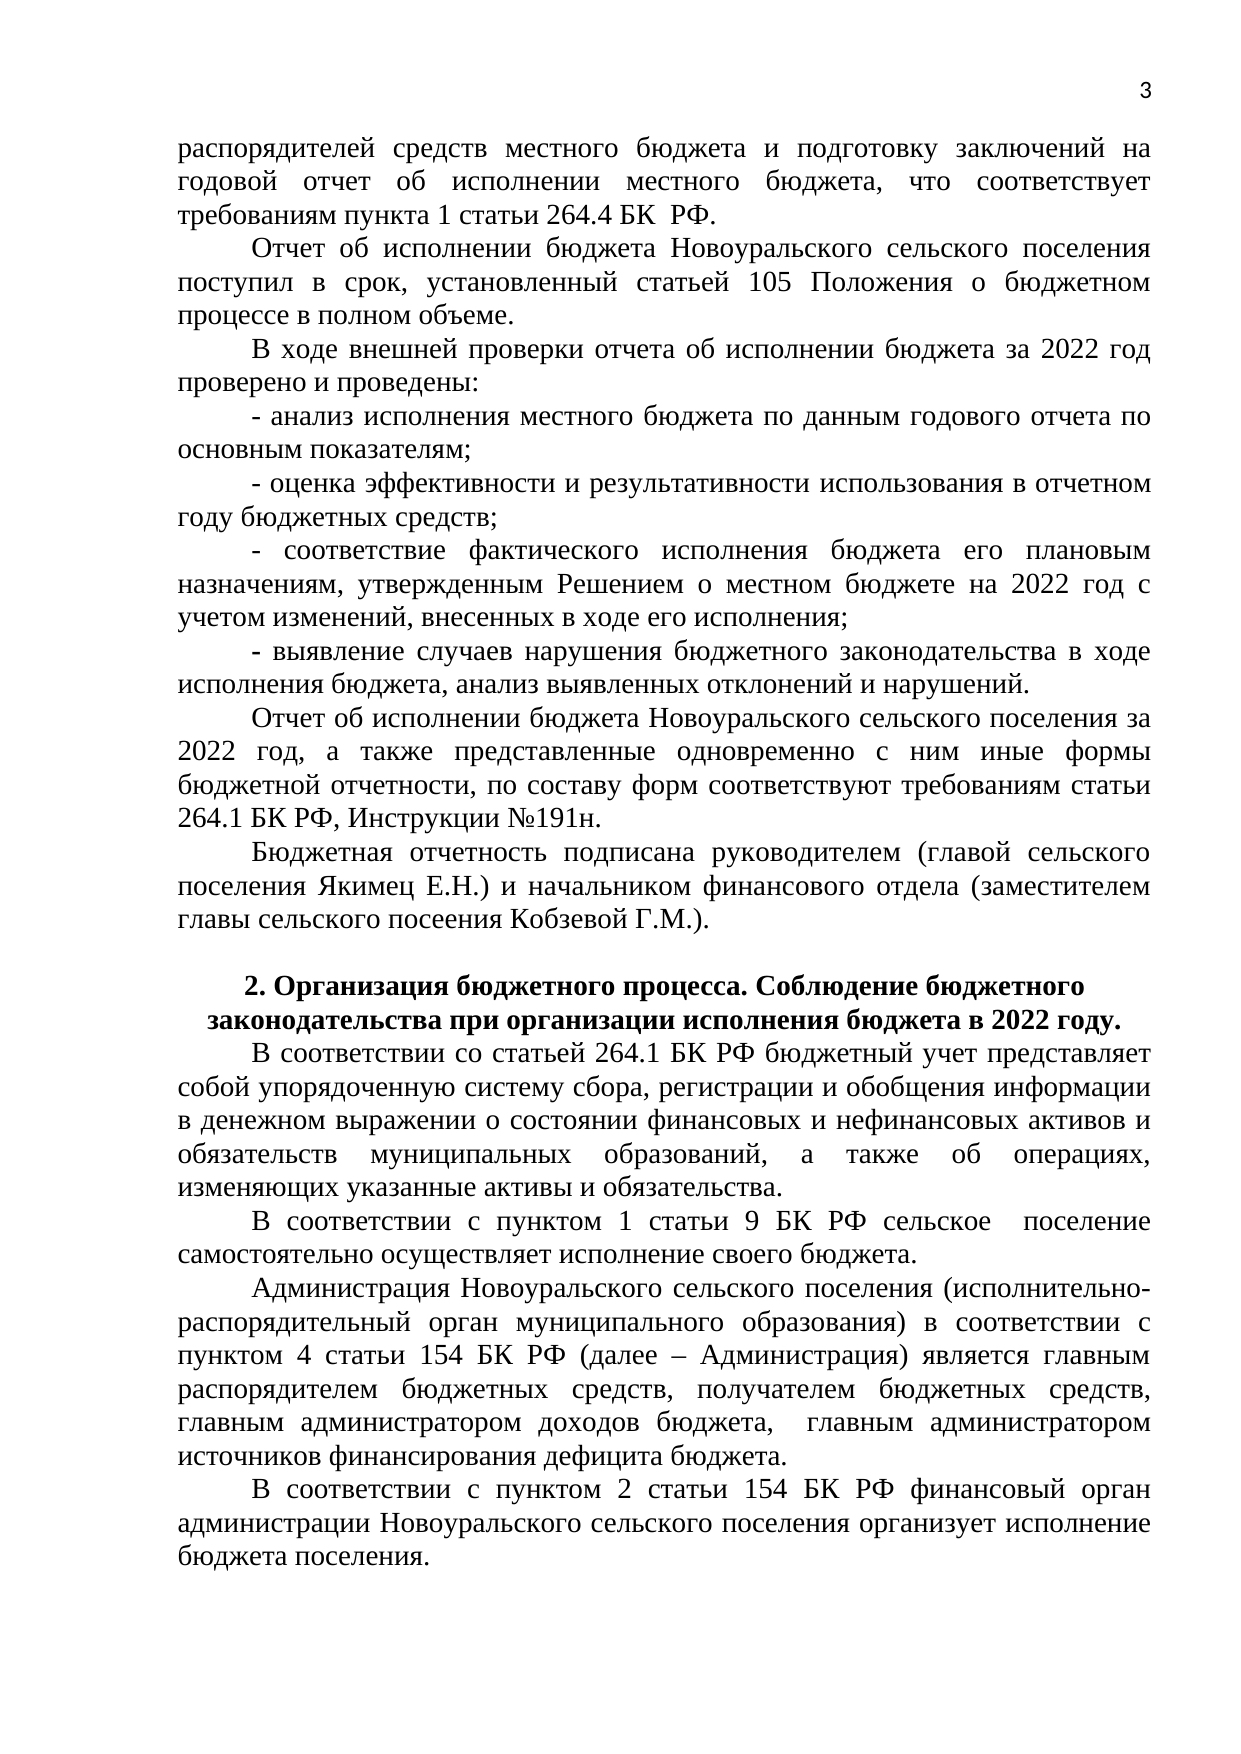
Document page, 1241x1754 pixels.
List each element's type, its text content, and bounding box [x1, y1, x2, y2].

text В соответствии с пунктом 1 статьи 9 БК РФ сельское поселение самостоятельно осуществляет исполнение своего бюджета. [177, 1203, 1152, 1270]
text Отчет об исполнении бюджета Новоуральского сельского поселения за 2022 год, а также представленные одновременно с ним иные формы бюджетной отчетности, по составу форм соответствуют требованиям статьи 264.1 БК РФ, Инструкции №191н. [177, 700, 1152, 834]
text - выявление случаев нарушения бюджетного законодательства в ходе исполнения бюджета, анализ выявленных отклонений и нарушений. [177, 633, 1152, 700]
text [177, 130, 1152, 230]
text - анализ исполнения местного бюджета по данным годового отчета по основным показателям; [177, 398, 1152, 465]
text В соответствии с пунктом 2 статьи 154 БК РФ финансовый орган администрации Новоуральского сельского поселения организует исполнение бюджета поселения. [177, 1471, 1152, 1572]
text - оценка эффективности и результативности использования в отчетном году бюджетных средств; [177, 465, 1152, 532]
text 2. Организация бюджетного процесса. Соблюдение бюджетного законодательства при организации исполнения бюджета в 2022 году. [177, 968, 1152, 1035]
text Бюджетная отчетность подписана руководителем (главой сельского поселения Якимец Е.Н.) и начальником финансового отдела (заместителем главы сельского посеения Кобзевой Г.М.). [177, 834, 1152, 935]
text - соответствие фактического исполнения бюджета его плановым назначениям, утвержденным Решением о местном бюджете на 2022 год с учетом изменений, внесенных в ходе его исполнения; [177, 532, 1152, 633]
text Отчет об исполнении бюджета Новоуральского сельского поселения поступил в срок, установленный статьей 105 Положения о бюджетном процессе в полном объеме. [177, 230, 1152, 331]
text В ходе внешней проверки отчета об исполнении бюджета за 2022 год проверено и проведены: [177, 331, 1152, 398]
text Администрация Новоуральского сельского поселения (исполнительно-распорядительный орган муниципального образования) в соответствии с пунктом 4 статьи 154 БК РФ (далее – Администрация) является главным распорядителем бюджетных средств, получателем бюджетных средств, главным администратором доходов бюджета, главным администратором источников финансирования дефицита бюджета. [177, 1270, 1152, 1471]
text В соответствии со статьей 264.1 БК РФ бюджетный учет представляет собой упорядоченную систему сбора, регистрации и обобщения информации в денежном выражении о состоянии финансовых и нефинансовых активов и обязательств муниципальных образований, а также об операциях, изменяющих указанные активы и обязательства. [177, 1035, 1152, 1203]
